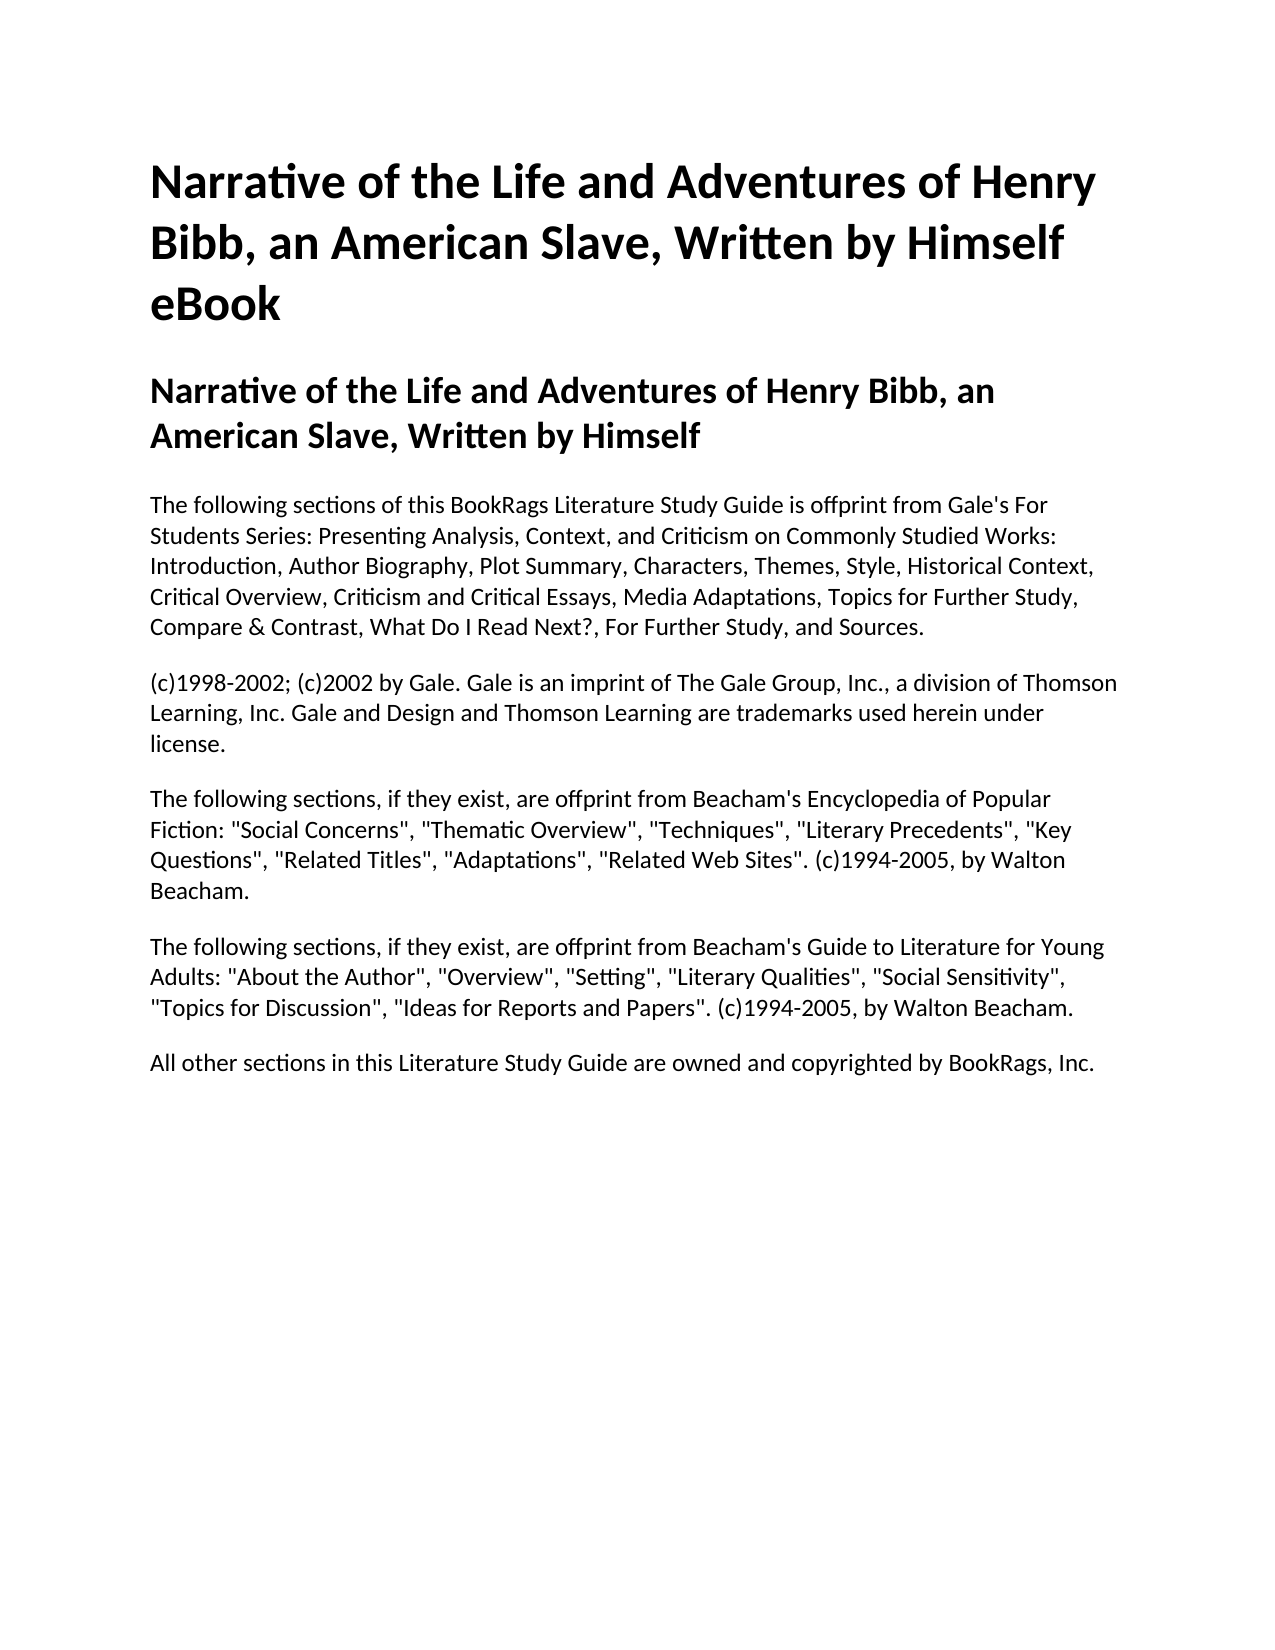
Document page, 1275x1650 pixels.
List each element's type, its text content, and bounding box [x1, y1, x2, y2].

text The following sections, if they exist, are offprint from Beacham's Guide to Literature for Young Adults: "About the Author", "Overview", "Setting", "Literary Qualities", "Social Sensitivity", "Topics for Discussion", "Ideas for Reports and Papers". (c)1994-2005, by Walton Beacham. [150, 931, 1125, 1022]
text All other sections in this Literature Study Guide are owned and copyrighted by BookRags, Inc. [150, 1047, 1125, 1078]
text The following sections, if they exist, are offprint from Beacham's Encyclopedia of Popular Fiction: "Social Concerns", "Thematic Overview", "Techniques", "Literary Precedents", "Key Questions", "Related Titles", "Adaptations", "Related Web Sites". (c)1994-2005, by Walton Beacham. [150, 784, 1125, 906]
text The following sections of this BookRags Literature Study Guide is offprint from Gale's For Students Series: Presenting Analysis, Context, and Criticism on Commonly Studied Works: Introduction, Author Biography, Plot Summary, Characters, Themes, Style, Historical Context, Critical Overview, Criticism and Critical Essays, Media Adaptations, Topics for Further Study, Compare & Contrast, What Do I Read Next?, For Further Study, and Sources. [150, 489, 1125, 642]
text Narrative of the Life and Adventures of Henry Bibb, an American Slave, Written by Himself [150, 367, 1125, 458]
text (c)1998-2002; (c)2002 by Gale. Gale is an imprint of The Gale Group, Inc., a division of Thomson Learning, Inc. Gale and Design and Thomson Learning are trademarks used herein under license. [150, 667, 1125, 759]
text Narrative of the Life and Adventures of Henry Bibb, an American Slave, Written by Himself eBook [150, 150, 1125, 333]
